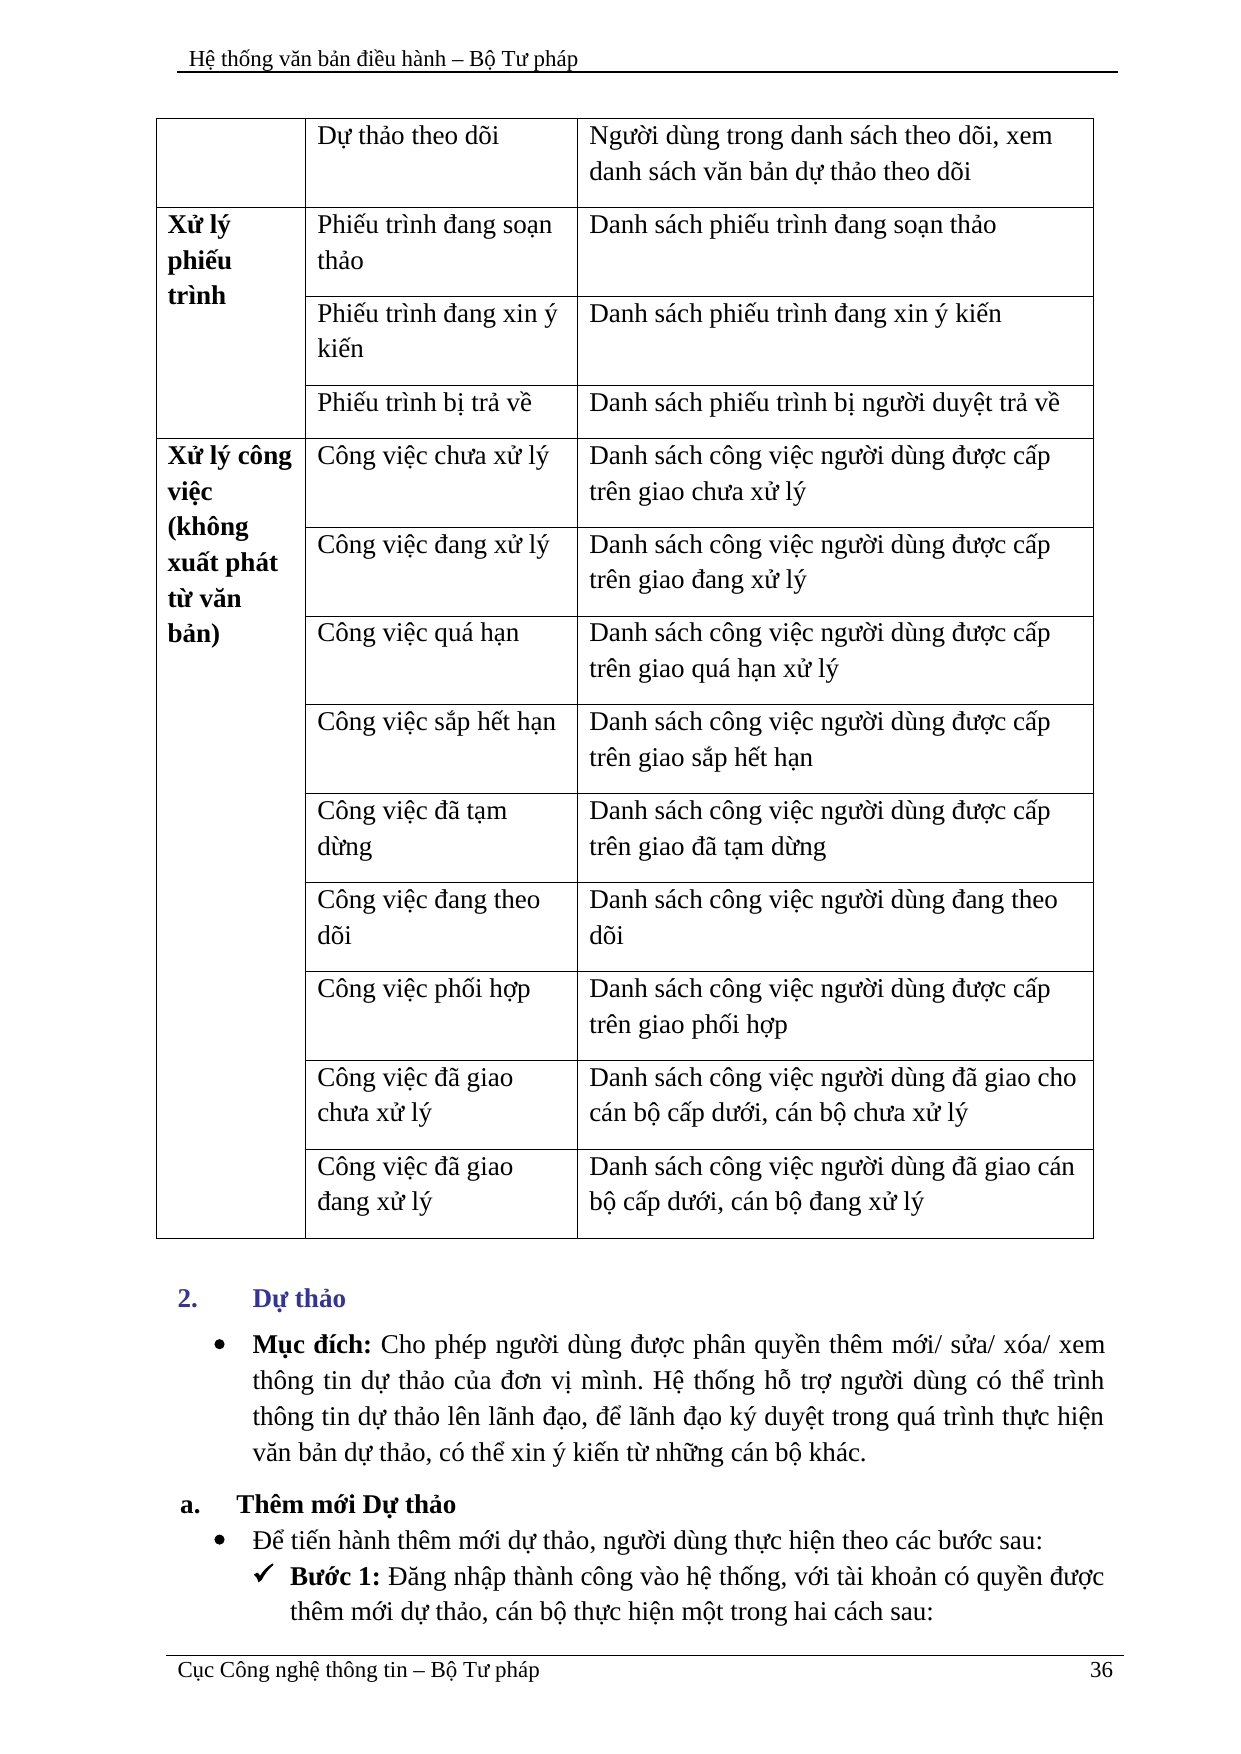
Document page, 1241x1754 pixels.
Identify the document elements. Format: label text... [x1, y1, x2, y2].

table_cell Danh sách công việc người dùng được cấp trên giao đã tạm dừng [578, 794, 1093, 882]
table_cell Dự thảo theo dõi [306, 119, 577, 207]
table_cell Người dùng trong danh sách theo dõi, xem danh sách văn bản dự thảo theo dõi [578, 119, 1093, 207]
subtitle Dự thảo [177, 1282, 1106, 1313]
table_cell Danh sách công việc người dùng được cấp trên giao quá hạn xử lý [578, 617, 1093, 704]
table_cell Công việc sắp hết hạn [306, 705, 577, 793]
table_cell Công việc đang theo dõi [306, 883, 577, 971]
table_cell Danh sách phiếu trình bị người duyệt trả về [578, 386, 1093, 438]
table_cell Danh sách công việc người dùng được cấp trên giao sắp hết hạn [578, 705, 1093, 793]
table_cell Danh sách công việc người dùng đã giao cho cán bộ cấp dưới, cán bộ chưa xử lý [578, 1061, 1093, 1149]
table_cell Công việc đã giao đang xử lý [306, 1150, 577, 1237]
table_cell Phiếu trình bị trả về [306, 386, 577, 438]
table_cell Công việc phối hợp [306, 972, 577, 1060]
subtitle Thêm mới Dự thảo [180, 1488, 1106, 1519]
table_cell Danh sách công việc người dùng được cấp trên giao chưa xử lý [578, 439, 1093, 527]
table_cell Danh sách phiếu trình đang xin ý kiến [578, 297, 1093, 385]
table_cell Xử lý phiếu trình [157, 208, 305, 438]
table_cell Phiếu trình đang soạn thảo [306, 208, 577, 296]
table_cell Công việc đã giao chưa xử lý [306, 1061, 577, 1149]
table_cell Danh sách công việc người dùng được cấp trên giao đang xử lý [578, 528, 1093, 616]
table_cell Công việc chưa xử lý [306, 439, 577, 527]
table_cell Công việc quá hạn [306, 617, 577, 704]
table_cell Xử lý công việc (không xuất phát từ văn bản) [157, 439, 305, 1237]
table_cell Phiếu trình đang xin ý kiến [306, 297, 577, 385]
table_cell Danh sách công việc người dùng được cấp trên giao phối hợp [578, 972, 1093, 1060]
list Mục đích: Cho phép người dùng được phân quyền thêm mới/ sửa/ xóa/ xem thông tin dự thảo của đơn vị mình. Hệ thống hỗ trợ người dùng có thể trình thông tin dự thảo lên lãnh đạo, để lãnh đạo ký duyệt trong quá trình thực hiện văn bản dự thảo, có thể xin ý kiến từ những cán bộ khác. [215, 1328, 1106, 1467]
table_cell Danh sách công việc người dùng đã giao cán bộ cấp dưới, cán bộ đang xử lý [578, 1150, 1093, 1237]
table_cell Công việc đã tạm dừng [306, 794, 577, 882]
table_cell Công việc đang xử lý [306, 528, 577, 616]
list Bước 1: Đăng nhập thành công vào hệ thống, với tài khoản có quyền được thêm mới dự thảo, cán bộ thực hiện một trong hai cách sau: [252, 1560, 1106, 1627]
list Để tiến hành thêm mới dự thảo, người dùng thực hiện theo các bước sau: [215, 1524, 1106, 1555]
table_cell Danh sách phiếu trình đang soạn thảo [578, 208, 1093, 296]
table_cell Danh sách công việc người dùng đang theo dõi [578, 883, 1093, 971]
